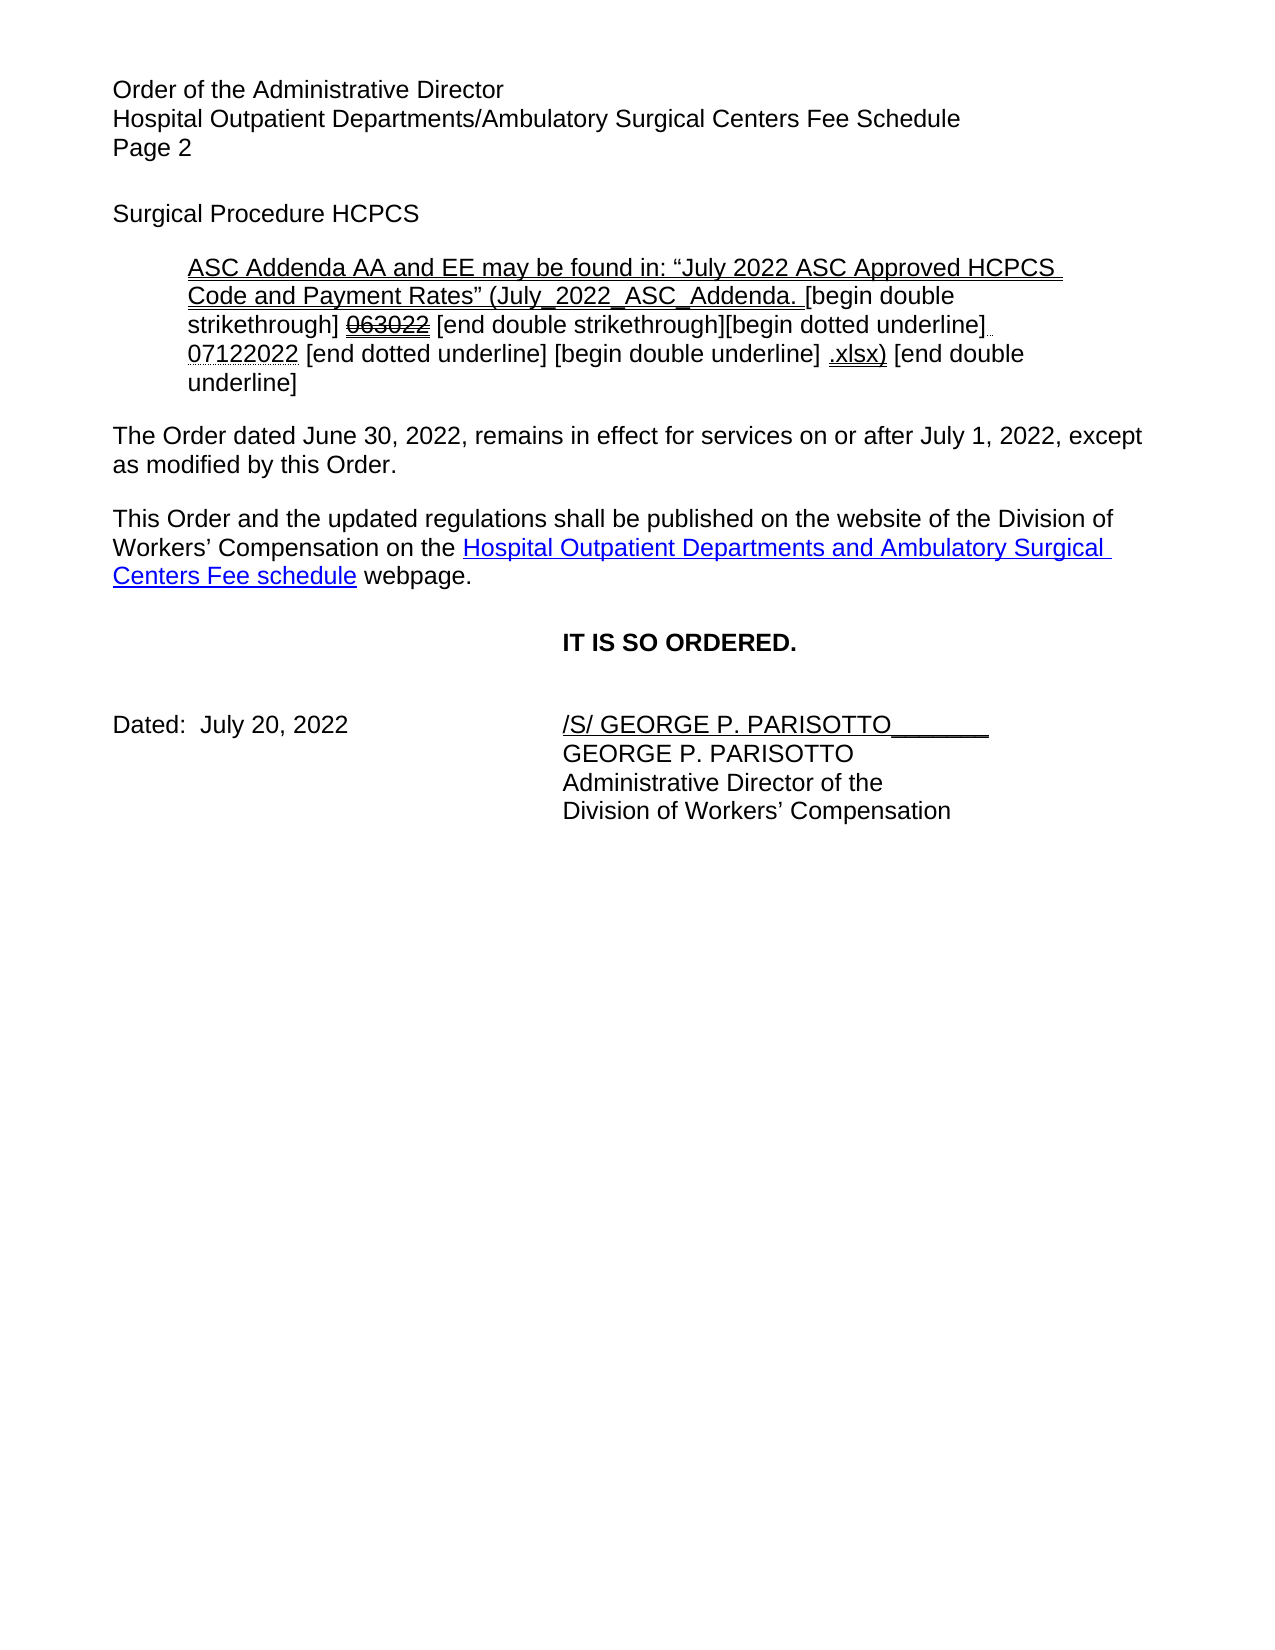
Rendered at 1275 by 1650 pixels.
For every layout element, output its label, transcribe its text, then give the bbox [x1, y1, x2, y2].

text Administrative Director of the [487, 767, 1162, 796]
text Division of Workers’ Compensation [487, 796, 1162, 825]
text Surgical Procedure HCPCS [112, 199, 1087, 227]
text ASC Addenda AA and EE may be found in: “July 2022 ASC Approved HCPCS Code and Payment Rates” (July_2022_ASC_Addenda. [begin double strikethrough] 063022 [end double strikethrough][begin dotted underline] 07122022 [end dotted underline] [begin double underline] .xlsx) [end double underline] [187, 252, 1087, 396]
text The Order dated June 30, 2022, remains in effect for services on or after July 1, 2022, except as modified by this Order. [112, 421, 1162, 479]
text Dated: July 20, 2022 /S/ GEORGE P. PARISOTTO_______ [112, 710, 1162, 739]
text GEORGE P. PARISOTTO [487, 739, 1162, 767]
text IT IS SO ORDERED. [553, 627, 1162, 656]
text This Order and the updated regulations shall be published on the website of the Division of Workers’ Compensation on the Hospital Outpatient Departments and Ambulatory Surgical Centers Fee schedule webpage. [112, 504, 1162, 590]
